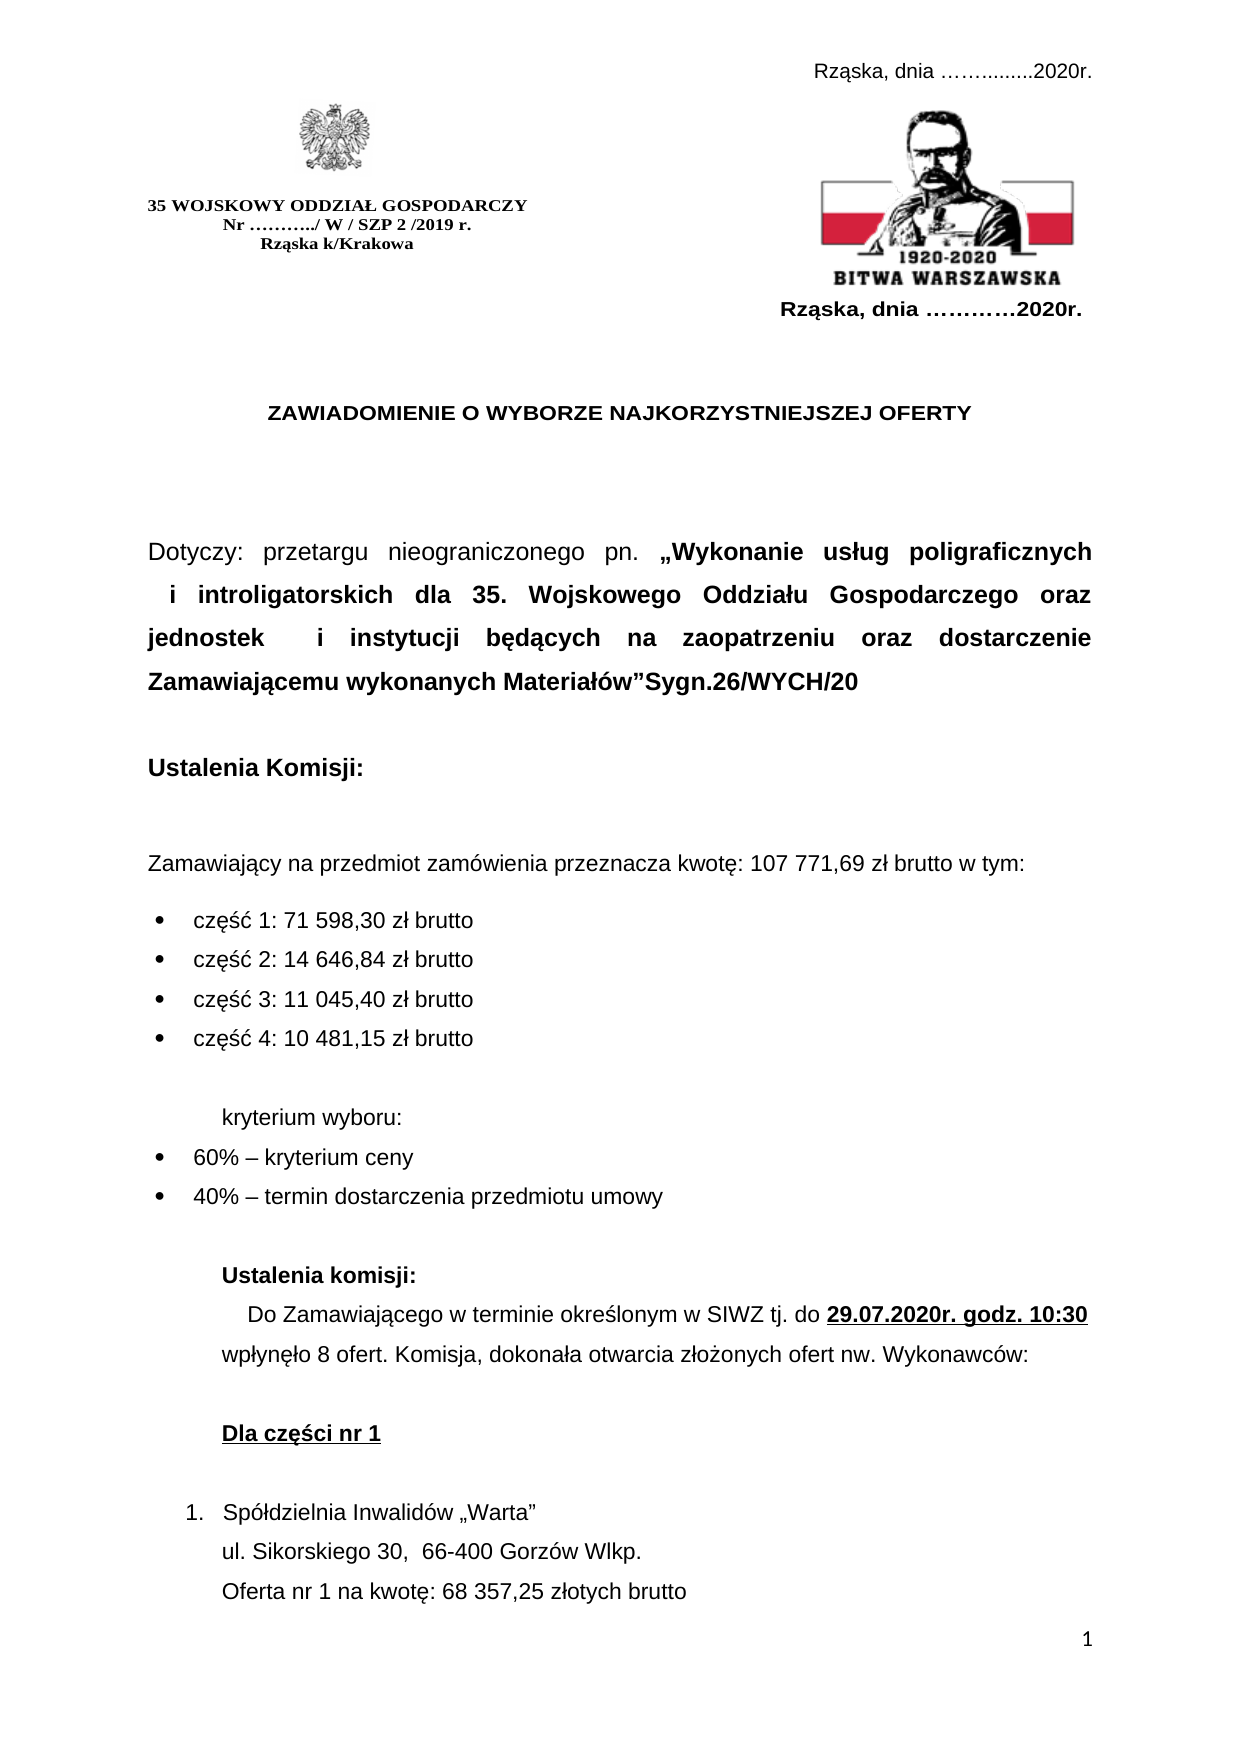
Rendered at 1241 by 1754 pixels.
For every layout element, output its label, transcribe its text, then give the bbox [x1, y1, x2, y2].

list część 3: 11 045,40 zł brutto [156, 986, 1092, 1012]
text Ustalenia komisji: [222, 1262, 1092, 1288]
text kryterium wyboru: [222, 1104, 1092, 1130]
list 40% – termin dostarczenia przedmiotu umowy [156, 1183, 1092, 1209]
text Dotyczy: przetargu nieograniczonego pn. „Wykonanie usług poligraficznych i introligatorskich dla 35. Wojskowego Oddziału Gospodarczego oraz jednostek i instytucji będących na zaopatrzeniu oraz dostarczenie Zamawiającemu wykonanych Materiałów”Sygn.26/WYCH/20 [148, 537, 1092, 695]
list część 1: 71 598,30 zł brutto [156, 907, 1092, 933]
text Rząska, dnia …….........2020r. [148, 59, 1092, 83]
text Oferta nr 1 na kwotę: 68 357,25 złotych brutto [222, 1578, 1092, 1604]
text Dla części nr 1 [222, 1420, 1092, 1446]
text ul. Sikorskiego 30, 66-400 Gorzów Wlkp. [222, 1538, 1092, 1564]
list część 4: 10 481,15 zł brutto [156, 1025, 1092, 1051]
text Ustalenia Komisji: [148, 753, 1092, 781]
text Do Zamawiającego w terminie określonym w SIWZ tj. do 29.07.2020r. godz. 10:30 wpłynęło 8 ofert. Komisja, dokonała otwarcia złożonych ofert nw. Wykonawców: [222, 1301, 1092, 1367]
text Zamawiający na przedmiot zamówienia przeznacza kwotę: 107 771,69 zł brutto w tym: [148, 850, 1092, 876]
list Spółdzielnia Inwalidów „Warta” [185, 1499, 1092, 1525]
list część 2: 14 646,84 zł brutto [156, 946, 1092, 972]
list 60% – kryterium ceny [156, 1143, 1092, 1170]
